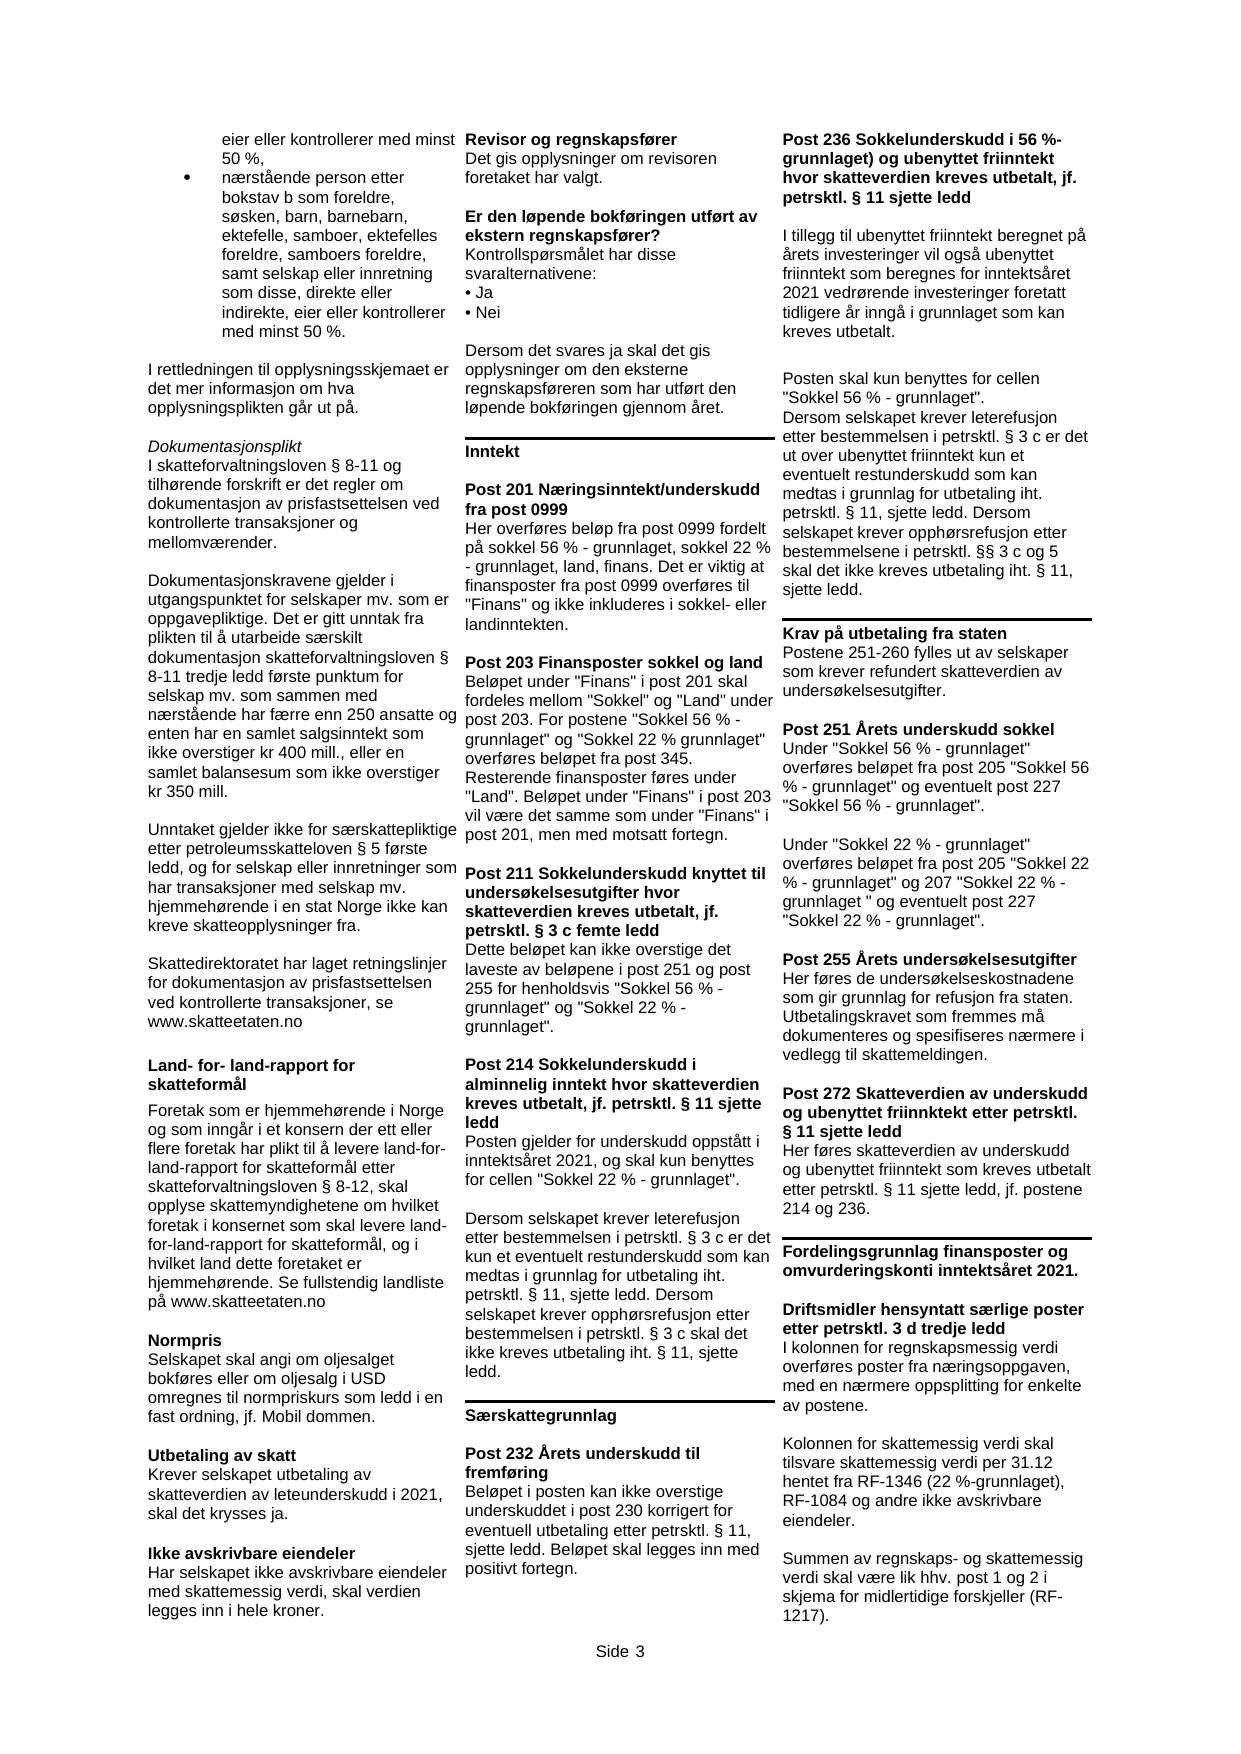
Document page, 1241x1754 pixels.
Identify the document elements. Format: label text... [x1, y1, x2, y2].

list selskap eller innretning som en nærstående etter bokstav b, eier eller kontrollerer med minst 50 %, [184, 130, 458, 168]
text Krav på utbetaling fra staten [782, 621, 1092, 643]
text Post 232 Årets underskudd til fremføring [465, 1444, 775, 1482]
list nærstående person etter bokstav b som foreldre, søsken, barn, barnebarn, ektefelle, samboer, ektefelles foreldre, samboers foreldre, samt selskap eller innretning som disse, direkte eller indirekte, eier eller kontrollerer med minst 50 %. [184, 168, 458, 341]
text Fordelingsgrunnlag finansposter og omvurderingskonti inntektsåret 2021. [782, 1240, 1092, 1280]
text Særskattegrunnlag [465, 1403, 775, 1424]
text Normpris [148, 1330, 458, 1349]
text Postene 251-260 fylles ut av selskaper som krever refundert skatteverdien av undersøkelsesutgifter. [782, 643, 1092, 700]
text Post 201 Næringsinntekt/underskudd fra post 0999 [465, 480, 775, 518]
text Krever selskapet utbetaling av skatteverdien av leteunderskudd i 2021, skal det krysses ja. [148, 1464, 458, 1523]
text Under "Sokkel 56 % - grunnlaget" overføres beløpet fra post 205 "Sokkel 56 % - grunnlaget" og eventuelt post 227 "Sokkel 56 % - grunnlaget". [782, 738, 1092, 815]
text Inntekt [465, 440, 775, 461]
text Her føres de undersøkelseskostnadene som gir grunnlag for refusjon fra staten. [782, 968, 1092, 1007]
text • Nei [465, 302, 775, 322]
text Dersom selskapet krever leterefusjon etter bestemmelsen i petrsktl. § 3 c er det ut over ubenyttet friinntekt kun et eventuelt restunderskudd som kan medtas i grunnlag for utbetaling iht. petrsktl. § 11, sjette ledd. Dersom selskapet krever opphørsrefusjon etter bestemmelsene i petrsktl. §§ 3 c og 5 skal det ikke kreves utbetaling iht. § 11, sjette ledd. [782, 407, 1092, 599]
text • Ja [465, 283, 775, 302]
text Selskapet skal angi om oljesalget bokføres eller om oljesalg i USD omregnes til normpriskurs som ledd i en fast ordning, jf. Mobil dommen. [148, 1349, 458, 1426]
text Ikke avskrivbare eiendeler [148, 1544, 458, 1563]
text Post 236 Sokkelunderskudd i 56 %-grunnlaget) og ubenyttet friinntekt hvor skatteverdien kreves utbetalt, jf. petrsktl. § 11 sjette ledd [782, 130, 1092, 207]
text Dersom selskapet krever leterefusjon etter bestemmelsen i petrsktl. § 3 c er det kun et eventuelt restunderskudd som kan medtas i grunnlag for utbetaling iht. petrsktl. § 11, sjette ledd. Dersom selskapet krever opphørsrefusjon etter bestemmelsen i petrsktl. § 3 c skal det ikke kreves utbetaling iht. § 11, sjette ledd. [465, 1208, 775, 1381]
text Dersom det svares ja skal det gis opplysninger om den eksterne regnskapsføreren som har utført den løpende bokføringen gjennom året. [465, 341, 775, 417]
subtitle Land- for- land-rapport for skatteformål [148, 1056, 458, 1094]
text Foretak som er hjemmehørende i Norge og som inngår i et konsern der ett eller flere foretak har plikt til å levere land-for-land-rapport for skatteformål etter skatteforvaltningsloven § 8-12, skal opplyse skattemyndighetene om hvilket foretak i konsernet som skal levere land-for-land-rapport for skatteformål, og i hvilket land dette foretaket er hjemmehørende. Se fullstendig landliste på www.skatteetaten.no [148, 1100, 458, 1311]
text Under "Sokkel 22 % - grunnlaget" overføres beløpet fra post 205 "Sokkel 22 % - grunnlaget" og 207 "Sokkel 22 % - grunnlaget " og eventuelt post 227 "Sokkel 22 % - grunnlaget". [782, 834, 1092, 930]
text Unntaket gjelder ikke for særskattepliktige etter petroleumsskatteloven § 5 første ledd, og for selskap eller innretninger som har transaksjoner med selskap mv. hjemmehørende i en stat Norge ikke kan kreve skatteopplysninger fra. [148, 820, 458, 935]
text Summen av regnskaps- og skattemessig verdi skal være lik hhv. post 1 og 2 i skjema for midlertidige forskjeller (RF-1217). [782, 1549, 1092, 1625]
text Her føres skatteverdien av underskudd og ubenyttet friinntekt som kreves utbetalt etter petrsktl. § 11 sjette ledd, jf. postene 214 og 236. [782, 1141, 1092, 1218]
text Post 203 Finansposter sokkel og land [465, 653, 775, 672]
text Dokumentasjonsplikt [148, 437, 458, 456]
text Beløpet under "Finans" i post 201 skal fordeles mellom "Sokkel" og "Land" under post 203. For postene "Sokkel 56 % - grunnlaget" og "Sokkel 22 % grunnlaget" overføres beløpet fra post 345. Resterende finansposter føres under "Land". Beløpet under "Finans" i post 203 vil være det samme som under "Finans" i post 201, men med motsatt fortegn. [465, 672, 775, 844]
text I rettledningen til opplysningsskjemaet er det mer informasjon om hva opplysningsplikten går ut på. [148, 360, 458, 417]
text Post 251 Årets underskudd sokkel [782, 719, 1092, 738]
text Post 211 Sokkelunderskudd knyttet til undersøkelsesutgifter hvor skatteverdien kreves utbetalt, jf. petrsktl. § 3 c femte ledd [465, 863, 775, 940]
text Post 272 Skatteverdien av underskudd og ubenyttet friinnktekt etter petrsktl. § 11 sjette ledd [782, 1083, 1092, 1141]
text I skatteforvaltningsloven § 8-11 og tilhørende forskrift er det regler om dokumentasjon av prisfastsettelsen ved kontrollerte transaksjoner og mellomværender. [148, 456, 458, 552]
text Posten gjelder for underskudd oppstått i inntektsåret 2021, og skal kun benyttes for cellen "Sokkel 22 % - grunnlaget". [465, 1132, 775, 1189]
text Er den løpende bokføringen utført av ekstern regnskapsfører? [465, 207, 775, 245]
text Beløpet i posten kan ikke overstige underskuddet i post 230 korrigert for eventuell utbetaling etter petrsktl. § 11, sjette ledd. Beløpet skal legges inn med positivt fortegn. [465, 1482, 775, 1578]
text Dokumentasjonskravene gjelder i utgangspunktet for selskaper mv. som er oppgavepliktige. Det er gitt unntak fra plikten til å utarbeide særskilt dokumentasjon skatteforvaltningsloven § 8-11 tredje ledd første punktum for selskap mv. som sammen med nærstående har færre enn 250 ansatte og enten har en samlet salgsinntekt som ikke overstiger kr 400 mill., eller en samlet balansesum som ikke overstiger [148, 571, 458, 782]
text Posten skal kun benyttes for cellen "Sokkel 56 % - grunnlaget". [782, 369, 1092, 407]
text Har selskapet ikke avskrivbare eiendeler med skattemessig verdi, skal verdien legges inn i hele kroner. [148, 1563, 458, 1620]
text Her overføres beløp fra post 0999 fordelt på sokkel 56 % - grunnlaget, sokkel 22 % - grunnlaget, land, finans. Det er viktig at finansposter fra post 0999 overføres til "Finans" og ikke inkluderes i sokkel- eller landinntekten. [465, 518, 775, 633]
text Revisor og regnskapsfører [465, 130, 775, 149]
text Kolonnen for skattemessig verdi skal tilsvare skattemessig verdi per 31.12 hentet fra RF-1346 (22 %-grunnlaget), RF-1084 og andre ikke avskrivbare eiendeler. [782, 1434, 1092, 1529]
text Dette beløpet kan ikke overstige det laveste av beløpene i post 251 og post 255 for henholdsvis "Sokkel 56 % - grunnlaget" og "Sokkel 22 % - grunnlaget". [465, 940, 775, 1036]
text I kolonnen for regnskapsmessig verdi overføres poster fra næringsoppgaven, med en nærmere oppsplitting for enkelte av postene. [782, 1338, 1092, 1414]
text I tillegg til ubenyttet friinntekt beregnet på årets investeringer vil også ubenyttet friinntekt som beregnes for inntektsåret 2021 vedrørende investeringer foretatt tidligere år inngå i grunnlaget som kan kreves utbetalt. [782, 226, 1092, 341]
text Post 255 Årets undersøkelsesutgifter [782, 949, 1092, 968]
text Driftsmidler hensyntatt særlige poster etter petrsktl. 3 d tredje ledd [782, 1299, 1092, 1338]
text Post 214 Sokkelunderskudd i alminnelig inntekt hvor skatteverdien kreves utbetalt, jf. petrsktl. § 11 sjette ledd [465, 1055, 775, 1132]
text Det gis opplysninger om revisoren foretaket har valgt. [465, 149, 775, 187]
text Utbetalingskravet som fremmes må dokumenteres og spesifiseres nærmere i vedlegg til skattemeldingen. [782, 1007, 1092, 1064]
text kr 350 mill. [148, 782, 458, 801]
text Kontrollspørsmålet har disse svaralternativene: [465, 245, 775, 283]
text Utbetaling av skatt [148, 1445, 458, 1464]
text Skattedirektoratet har laget retningslinjer for dokumentasjon av prisfastsettelsen ved kontrollerte transaksjoner, se www.skatteetaten.no [148, 954, 458, 1031]
